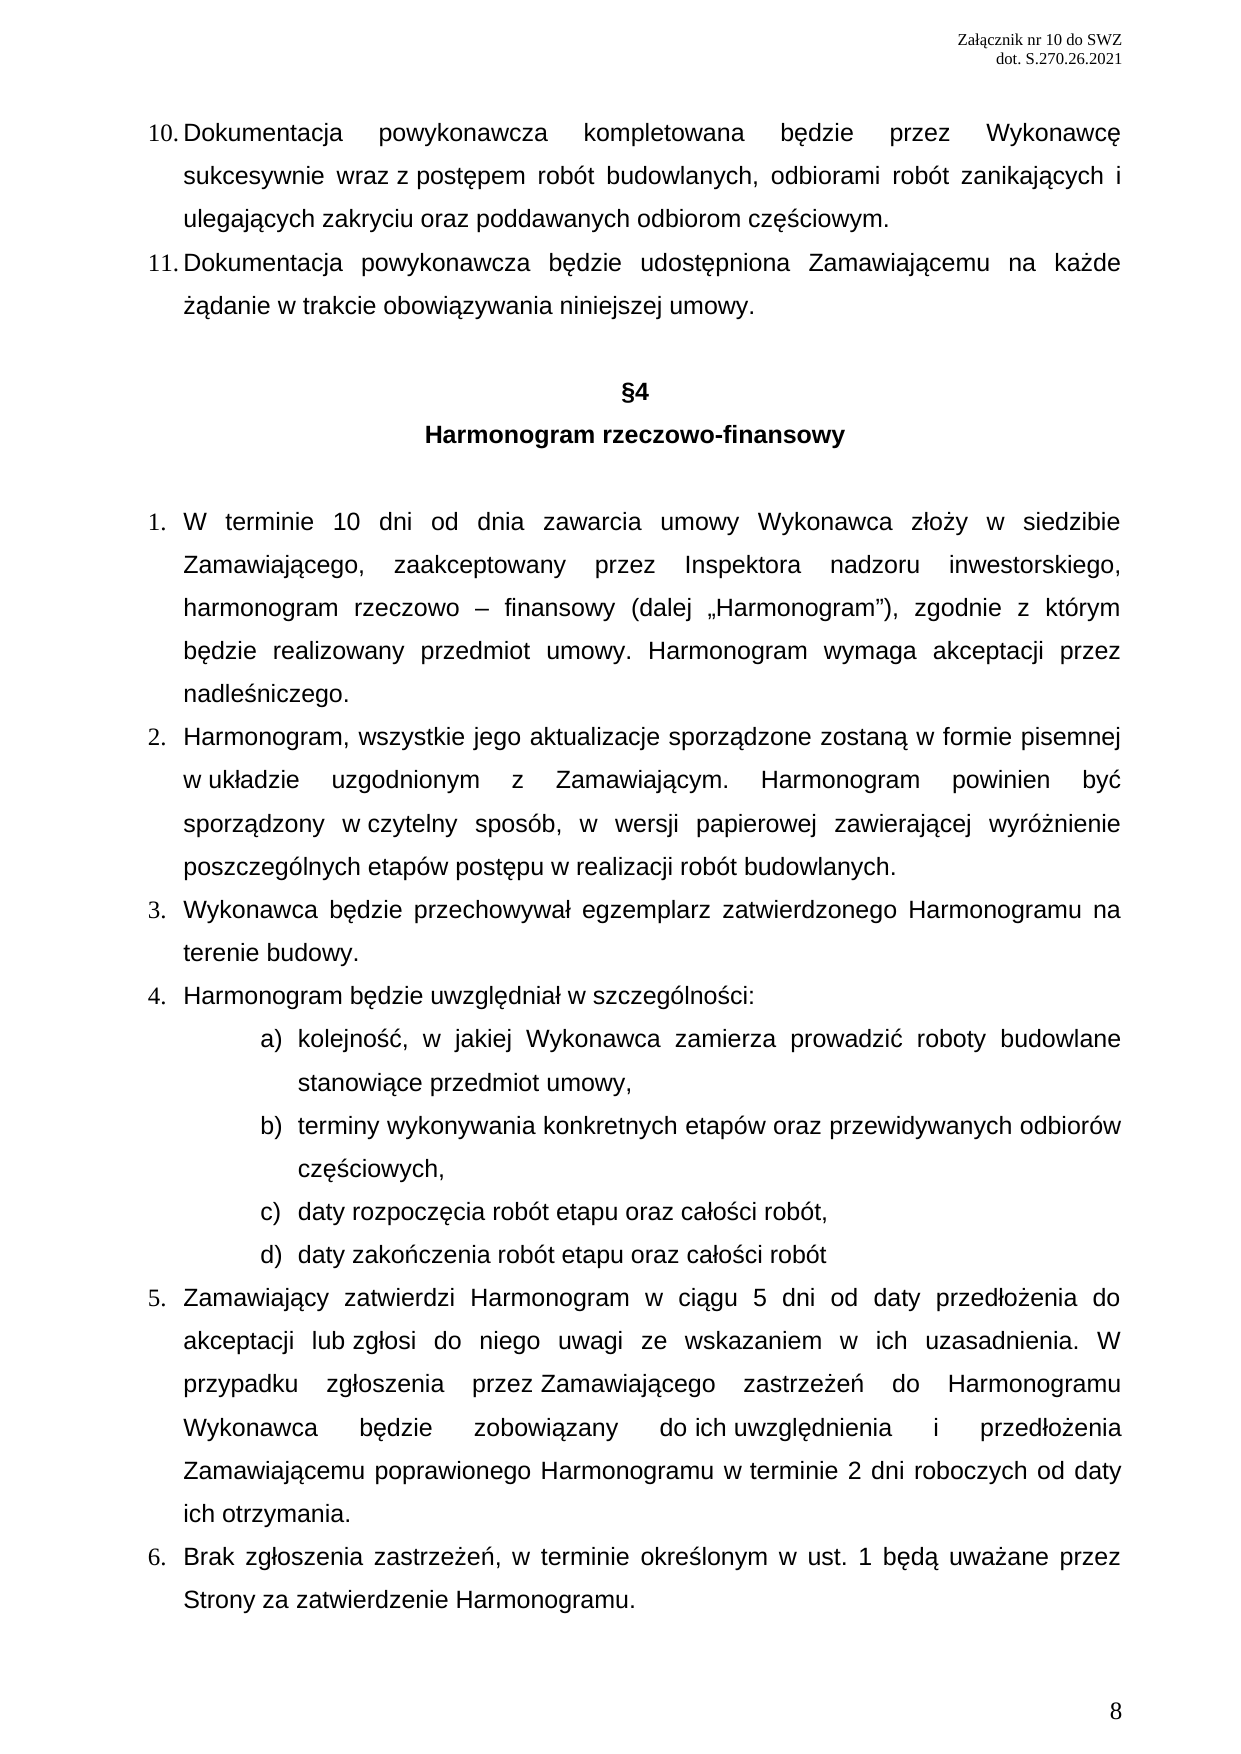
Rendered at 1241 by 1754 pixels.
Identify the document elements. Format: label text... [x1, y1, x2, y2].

list daty rozpoczęcia robót etapu oraz całości robót, [260, 1197, 1122, 1226]
list Harmonogram będzie uwzględniał w szczególności: [148, 981, 1122, 1010]
list Wykonawca będzie przechowywał egzemplarz zatwierdzonego Harmonogramu na terenie budowy. [148, 895, 1122, 967]
text §4 [148, 377, 1122, 406]
list Dokumentacja powykonawcza kompletowana będzie przez Wykonawcę sukcesywnie wraz z postępem robót budowlanych, odbiorami robót zanikających i ulegających zakryciu oraz poddawanych odbiorom częściowym. [148, 118, 1122, 233]
list Harmonogram, wszystkie jego aktualizacje sporządzone zostaną w formie pisemnej w układzie uzgodnionym z Zamawiającym. Harmonogram powinien być sporządzony w czytelny sposób, w wersji papierowej zawierającej wyróżnienie poszczególnych etapów postępu w realizacji robót budowlanych. [148, 722, 1122, 880]
list Dokumentacja powykonawcza będzie udostępniona Zamawiającemu na każde żądanie w trakcie obowiązywania niniejszej umowy. [148, 248, 1122, 319]
list terminy wykonywania konkretnych etapów oraz przewidywanych odbiorów częściowych, [260, 1111, 1122, 1182]
list kolejność, w jakiej Wykonawca zamierza prowadzić roboty budowlane stanowiące przedmiot umowy, [260, 1024, 1122, 1096]
list W terminie 10 dni od dnia zawarcia umowy Wykonawca złoży w siedzibie Zamawiającego, zaakceptowany przez Inspektora nadzoru inwestorskiego, harmonogram rzeczowo – finansowy (dalej „Harmonogram”), zgodnie z którym będzie realizowany przedmiot umowy. Harmonogram wymaga akceptacji przez nadleśniczego. [148, 506, 1122, 708]
list Zamawiający zatwierdzi Harmonogram w ciągu 5 dni od daty przedłożenia do akceptacji lub zgłosi do niego uwagi ze wskazaniem w ich uzasadnienia. W przypadku zgłoszenia przez Zamawiającego zastrzeżeń do Harmonogramu Wykonawca będzie zobowiązany do ich uwzględnienia i przedłożenia Zamawiającemu poprawionego Harmonogramu w terminie 2 dni roboczych od daty ich otrzymania. [148, 1283, 1122, 1528]
text Harmonogram rzeczowo-finansowy [148, 420, 1122, 449]
list Brak zgłoszenia zastrzeżeń, w terminie określonym w ust. 1 będą uważane przez Strony za zatwierdzenie Harmonogramu. [148, 1542, 1122, 1614]
list daty zakończenia robót etapu oraz całości robót [260, 1240, 1122, 1269]
